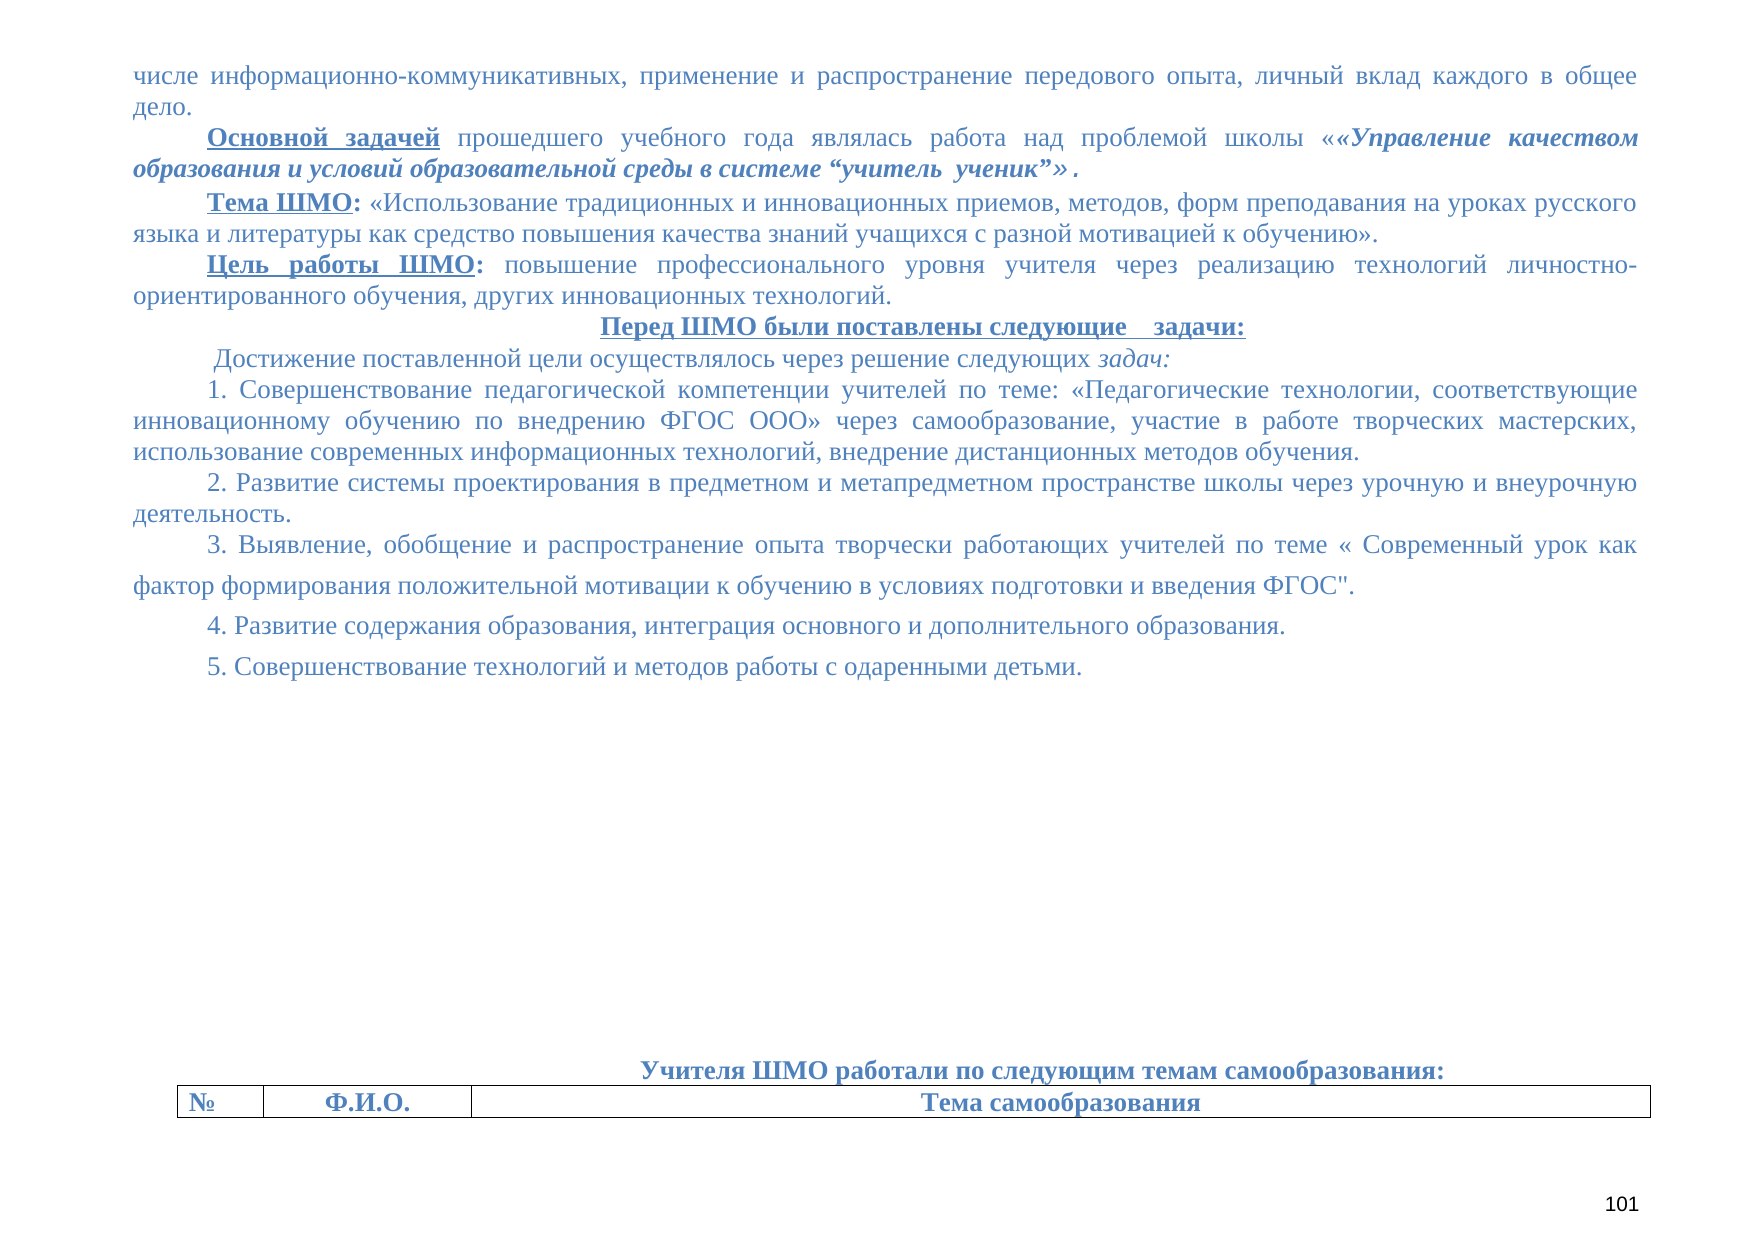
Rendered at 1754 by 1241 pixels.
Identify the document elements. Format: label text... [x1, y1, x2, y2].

text 4. Развитие содержания образования, интеграция основного и дополнительного образования. [133, 609, 1639, 641]
text Достижение поставленной цели осуществлялось через решение следующих задач: [133, 342, 1639, 373]
text 1. Совершенствование педагогической компетенции учителей по теме: «Педагогические технологии, соответствующие инновационному обучению по внедрению ФГОС ООО» через самообразование, участие в работе творческих мастерских, использование современных информационных технологий, внедрение дистанционных методов обучения. [133, 373, 1639, 466]
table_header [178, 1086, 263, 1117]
text 5. Совершенствование технологий и методов работы с одаренными детьми. [133, 650, 1639, 681]
text Тема ШМО: «Использование традиционных и инновационных приемов, методов, форм преподавания на уроках русского языка и литературы как средство повышения качества знаний учащихся с разной мотивацией к обучению». [133, 186, 1639, 248]
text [133, 59, 1639, 121]
text 3. Выявление, обобщение и распространение опыта творчески работающих учителей по теме « Современный урок как фактор формирования положительной мотивации к обучению в условиях подготовки и введения ФГОС". [133, 528, 1639, 600]
text Основной задачей прошедшего учебного года являлась работа над проблемой школы ««Управление качеством образования и условий образовательной среды в системе “учитель ученик”». [133, 121, 1639, 186]
text Учителя ШМО работали по следующим темам самообразования: [133, 1054, 1639, 1085]
text Цель работы ШМО: повышение профессионального уровня учителя через реализацию технологий личностно-ориентированного обучения, других инновационных технологий. [133, 248, 1639, 311]
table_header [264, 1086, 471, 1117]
text 2. Развитие системы проектирования в предметном и метапредметном пространстве школы через урочную и внеурочную деятельность. [133, 466, 1639, 528]
text Перед ШМО были поставлены следующие задачи: [133, 311, 1639, 342]
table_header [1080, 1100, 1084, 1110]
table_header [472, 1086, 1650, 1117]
